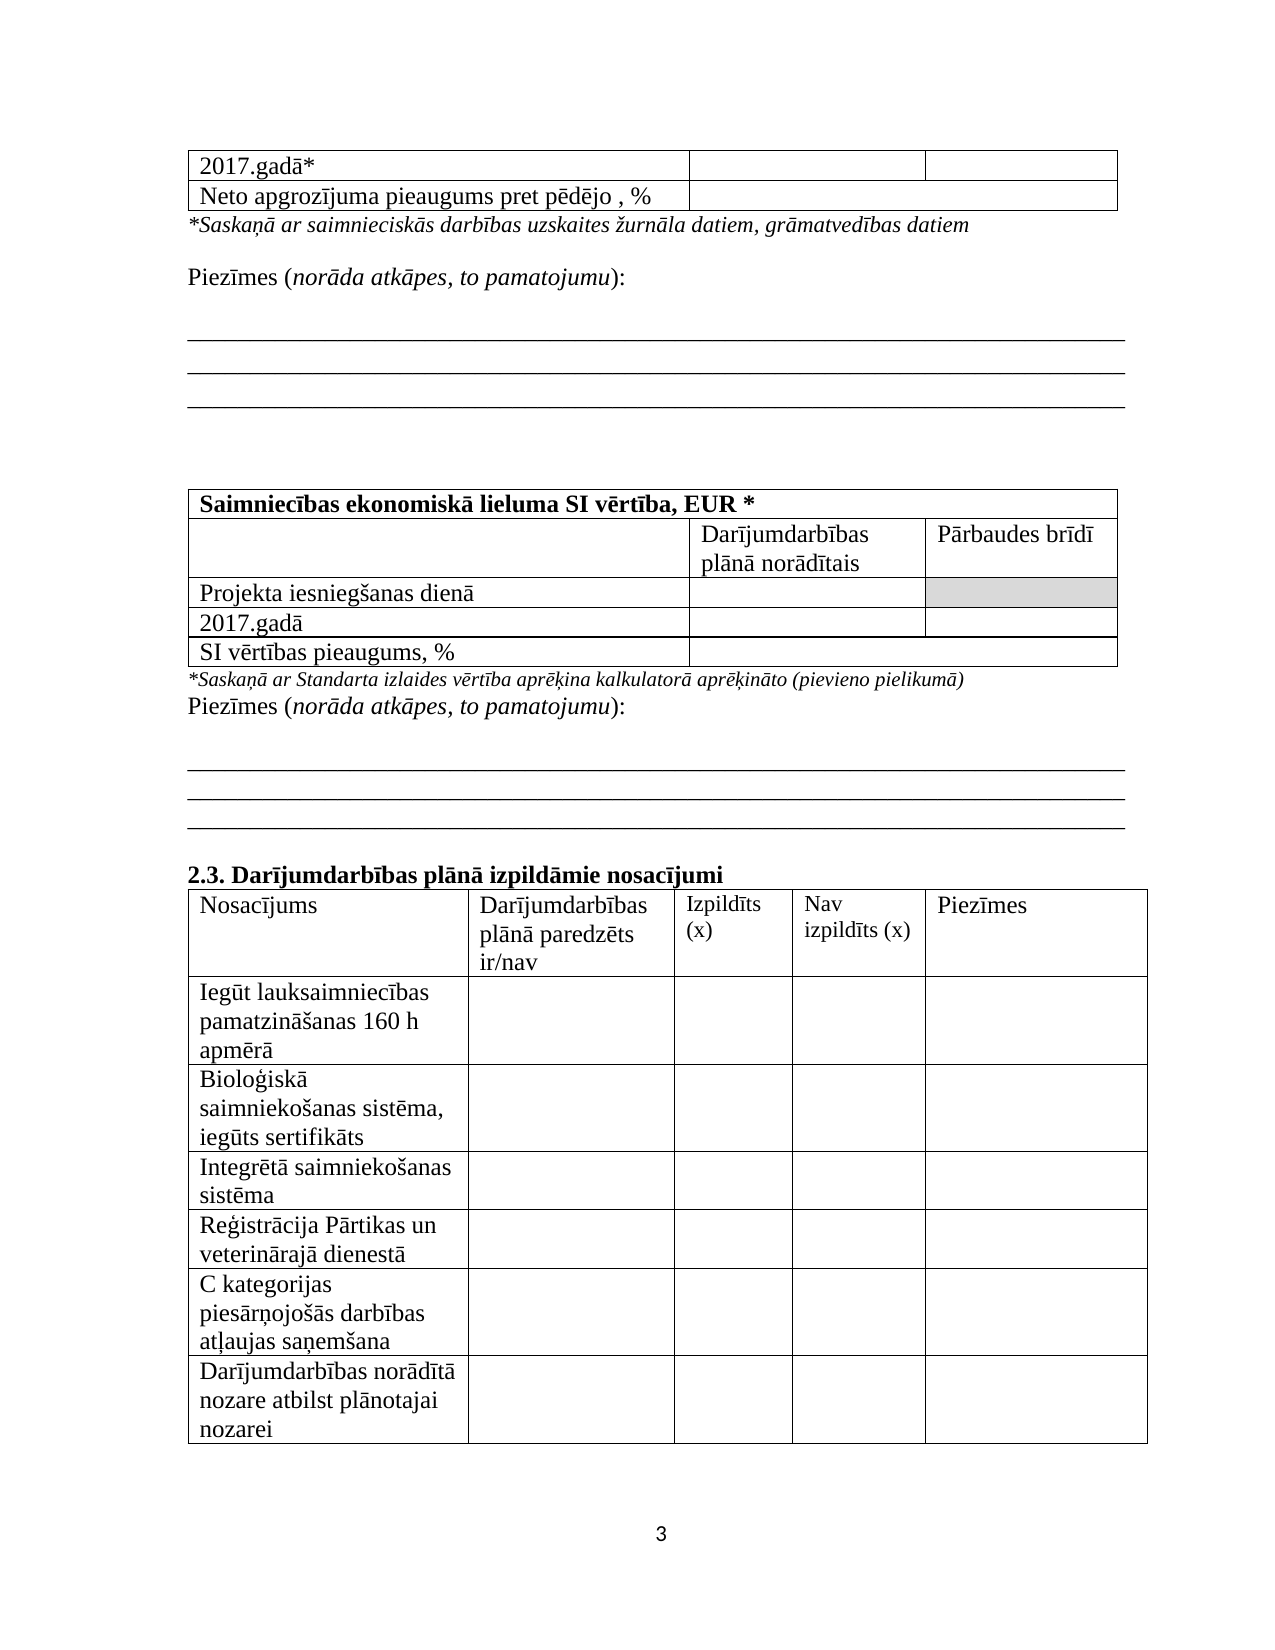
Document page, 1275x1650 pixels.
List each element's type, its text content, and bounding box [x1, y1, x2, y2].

table_cell Projekta iesniegšanas dienā [189, 578, 689, 607]
table_cell [690, 608, 925, 636]
table_cell C kategorijas piesārņojošās darbības atļaujas saņemšana [189, 1269, 468, 1355]
text 2.3. Darījumdarbības plānā izpildāmie nosacījumi [187, 860, 1134, 889]
table_cell Integrētā saimniekošanas sistēma [189, 1152, 468, 1209]
table_cell [926, 151, 1117, 180]
table_cell [675, 1152, 792, 1209]
table_cell [926, 977, 1147, 1063]
table_cell [690, 151, 925, 180]
table_cell [793, 1065, 925, 1151]
table_cell Iegūt lauksaimniecības pamatzināšanas 160 h apmērā [189, 977, 468, 1063]
table_cell [675, 1356, 792, 1442]
table_header Nav izpildīts (x) [793, 890, 925, 976]
table_cell 2017.gadā* [189, 151, 689, 180]
text *Saskaņā ar saimnieciskās darbības uzskaites žurnāla datiem, grāmatvedības datiem [187, 211, 1134, 237]
table_cell [675, 1210, 792, 1268]
table_cell [469, 1065, 674, 1151]
table_header Saimniecības ekonomiskā lieluma SI vērtība, EUR * [189, 490, 1117, 518]
table_cell [469, 1356, 674, 1442]
table_cell Reģistrācija Pārtikas un veterinārajā dienestā [189, 1210, 468, 1268]
text Piezīmes (norāda atkāpes, to pamatojumu): [187, 262, 1134, 290]
table_header Nosacījums [189, 890, 468, 976]
table_cell Darījumdarbības norādītā nozare atbilst plānotajai nozarei [189, 1356, 468, 1442]
table_header Darījumdarbības plānā paredzēts ir/nav [469, 890, 674, 976]
table_cell [469, 977, 674, 1063]
table_cell SI vērtības pieaugums, % [189, 638, 689, 666]
table_cell [926, 1152, 1147, 1209]
table_cell [469, 1210, 674, 1268]
table_cell [926, 578, 1117, 607]
table_cell [926, 1065, 1147, 1151]
table_cell [690, 638, 1117, 666]
table_header Piezīmes [926, 890, 1147, 976]
table_cell [793, 1269, 925, 1355]
table_header Izpildīts (x) [675, 890, 792, 976]
table_cell [926, 1210, 1147, 1268]
table_cell [793, 977, 925, 1063]
table_cell [675, 1065, 792, 1151]
text Piezīmes (norāda atkāpes, to pamatojumu): [187, 691, 1134, 720]
text _________________________________________________________________________________________________________________________________________________________________________________________________________________________________ [187, 745, 1134, 831]
table_cell [926, 1356, 1147, 1442]
table_cell [926, 608, 1117, 636]
table_cell [793, 1356, 925, 1442]
table_cell [469, 1269, 674, 1355]
table_cell [690, 578, 925, 607]
text *Saskaņā ar Standarta izlaides vērtība aprēķina kalkulatorā aprēķināto (pievieno pielikumā) [187, 667, 1134, 691]
text _________________________________________________________________________________________________________________________________________________________________________________________________________________________________ [187, 316, 1134, 410]
table_cell [926, 1269, 1147, 1355]
table_cell [675, 1269, 792, 1355]
table_cell Pārbaudes brīdī [926, 519, 1117, 577]
table_cell 2017.gadā [189, 608, 689, 636]
table_cell Neto apgrozījuma pieaugums pret pēdējo , % [189, 181, 689, 209]
table_cell Darījumdarbības plānā norādītais [690, 519, 925, 577]
table_cell [793, 1152, 925, 1209]
table_cell [793, 1210, 925, 1268]
table_cell [690, 181, 1117, 209]
table_cell [469, 1152, 674, 1209]
table_cell [675, 977, 792, 1063]
table_cell [189, 519, 689, 577]
table_cell Bioloģiskā saimniekošanas sistēma, iegūts sertifikāts [189, 1065, 468, 1151]
